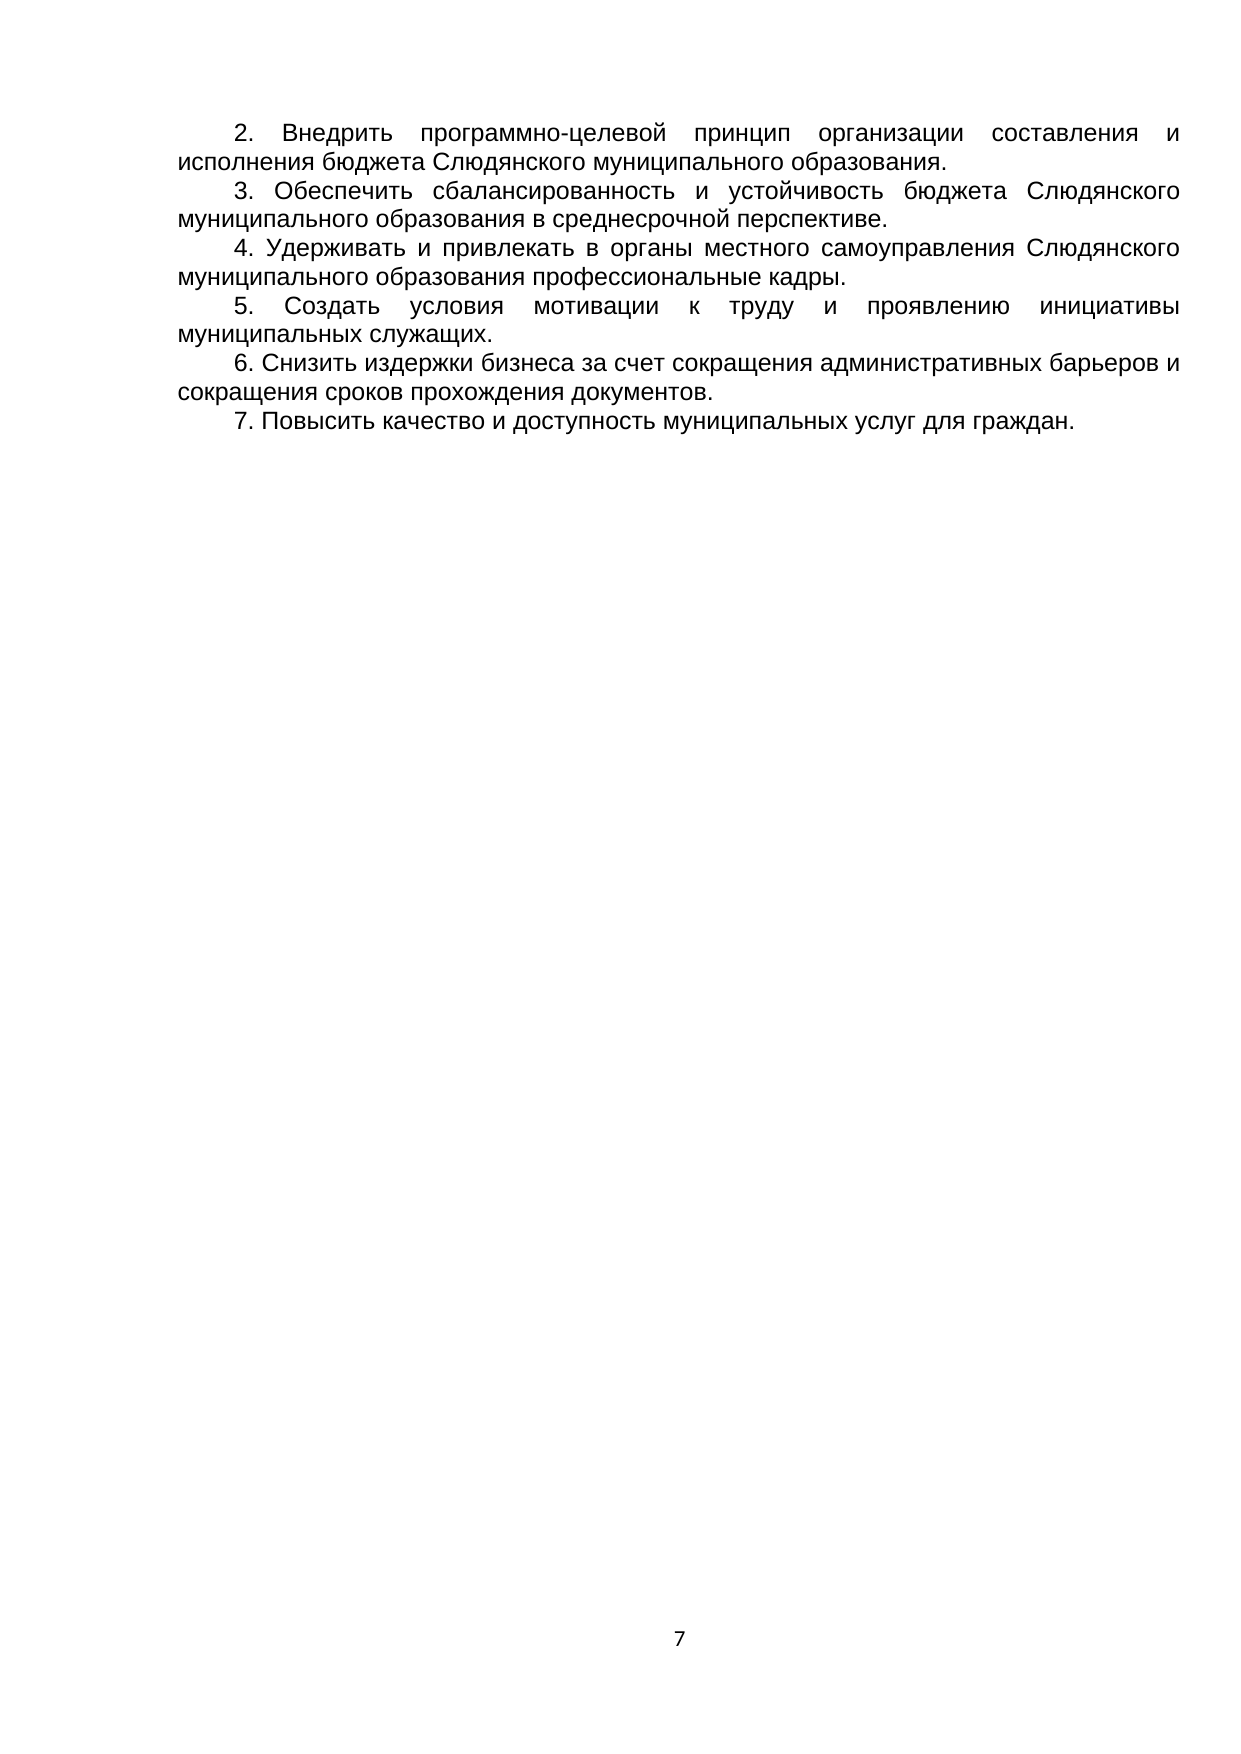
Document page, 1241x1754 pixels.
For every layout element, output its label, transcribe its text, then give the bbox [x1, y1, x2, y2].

text 5. Создать условия мотивации к труду и проявлению инициативы муниципальных служащих. [177, 291, 1181, 348]
text 7. Повысить качество и доступность муниципальных услуг для граждан. [177, 406, 1181, 434]
text 3. Обеспечить сбалансированность и устойчивость бюджета Слюдянского муниципального образования в среднесрочной перспективе. [177, 176, 1181, 233]
text 4. Удерживать и привлекать в органы местного самоуправления Слюдянского муниципального образования профессиональные кадры. [177, 233, 1181, 291]
text 2. Внедрить программно-целевой принцип организации составления и исполнения бюджета Слюдянского муниципального образования. [177, 118, 1181, 176]
text 6. Снизить издержки бизнеса за счет сокращения административных барьеров и сокращения сроков прохождения документов. [177, 348, 1181, 406]
